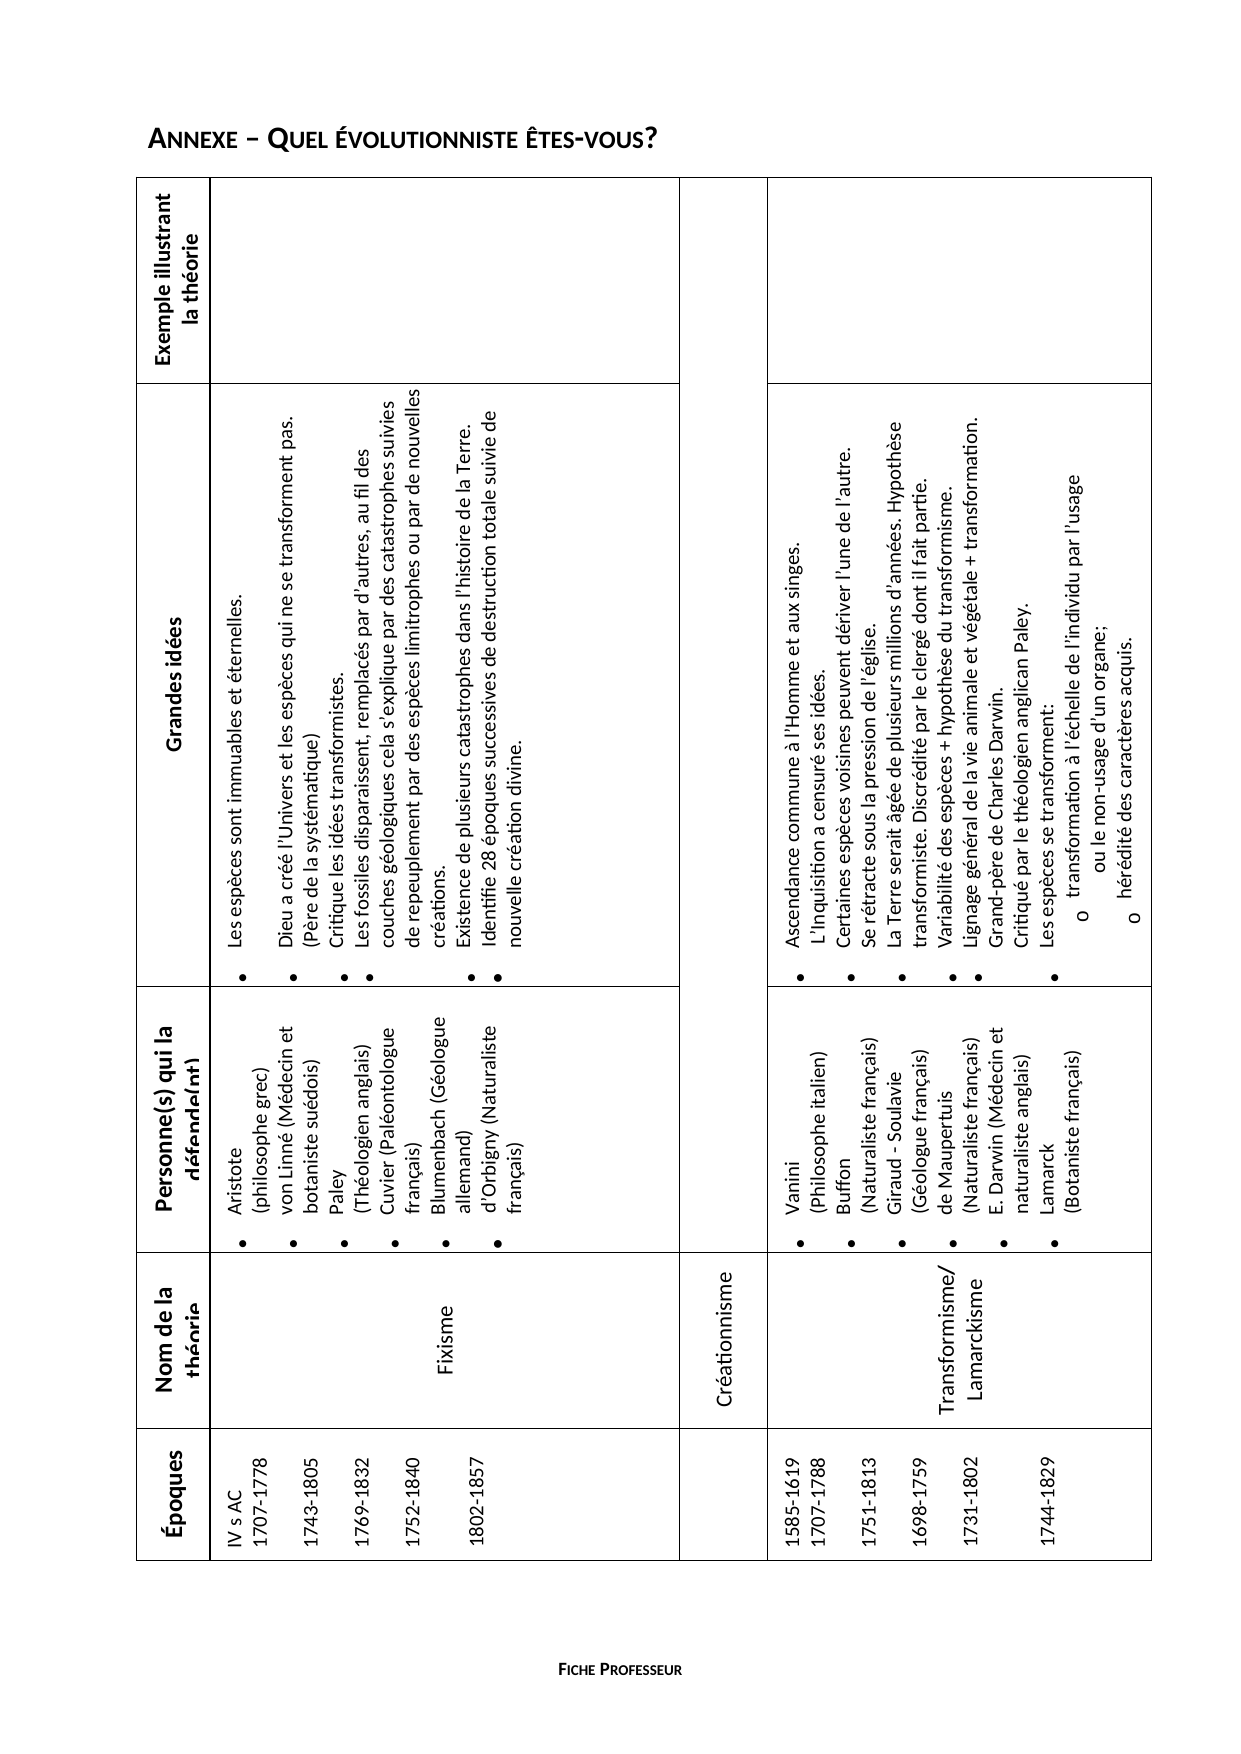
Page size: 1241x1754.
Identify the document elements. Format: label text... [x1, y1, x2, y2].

table_header [211, 178, 679, 383]
table_cell [680, 1429, 767, 1560]
table_cell Ascendance commune à l’Homme et aux singes. L’Inquisition a censuré ses idées. Certaines espèces voisines peuvent dériver l’une de l’autre. Se rétracte sous la pression de l’église. La Terre serait âgée de plusieurs millions d’années. Hypothèse transformiste. Discrédité par le clergé dont il fait partie. Variabilité des espèces + hypothèse du transformisme. Lignage général de la vie animale et végétale + transformation. Grand-père de Charles Darwin. Critiqué par le théologien anglican Paley. Les espèces se transforment: transformation à l’échelle de l’individu par l’usage ou le non-usage d’un organe; hérédité des caractères acquis. [768, 384, 1151, 986]
table_cell Vanini (Philosophe italien) Buffon (Naturaliste français) Giraud - Soulavie (Géologue français) de Maupertuis (Naturaliste français) E. Darwin (Médecin et naturaliste anglais) Lamarck (Botaniste français) [768, 987, 1151, 1252]
table_cell Nom de la théorie [137, 1253, 209, 1428]
text Annexe – Quel Évolutionniste Êtes-vous? [148, 118, 1093, 156]
table_header [768, 178, 1151, 383]
table_cell Époques [137, 1429, 209, 1560]
table_cell Les espèces sont immuables et éternelles. Dieu a créé l’Univers et les espèces qui ne se transforment pas. (Père de la systématique) Critique les idées transformistes. Les fossiles disparaissent, remplacés par d’autres, au fil des couches géologiques cela s’explique par des catastrophes suivies de repeuplement par des espèces limitrophes ou par de nouvelles créations. Existence de plusieurs catastrophes dans l’histoire de la Terre. Identifie 28 époques successives de destruction totale suivie de nouvelle création divine. [211, 384, 679, 986]
table_cell Aristote (philosophe grec) von Linné (Médecin et botaniste suédois) Paley (Théologien anglais) Cuvier (Paléontologue français) Blumenbach (Géologue allemand) d’Orbigny (Naturaliste français) [211, 987, 679, 1252]
table_cell IV s AC 1707-1778 1743-1805 1769-1832 1752-1840 1802-1857 [211, 1429, 679, 1560]
table_header Exemple illustrant la théorie [137, 178, 209, 383]
table_cell Créationnisme [680, 1253, 767, 1428]
table_header [680, 178, 767, 1252]
table_cell Personne(s) qui la défende(nt) [137, 987, 209, 1252]
table_cell 1585-1619 1707-1788 1751-1813 1698-1759 1731-1802 1744-1829 [768, 1429, 1151, 1560]
table_cell Fixisme [211, 1253, 679, 1428]
table_cell Grandes idées [137, 384, 209, 986]
table_cell Transformisme/ Lamarckisme [768, 1253, 1151, 1428]
